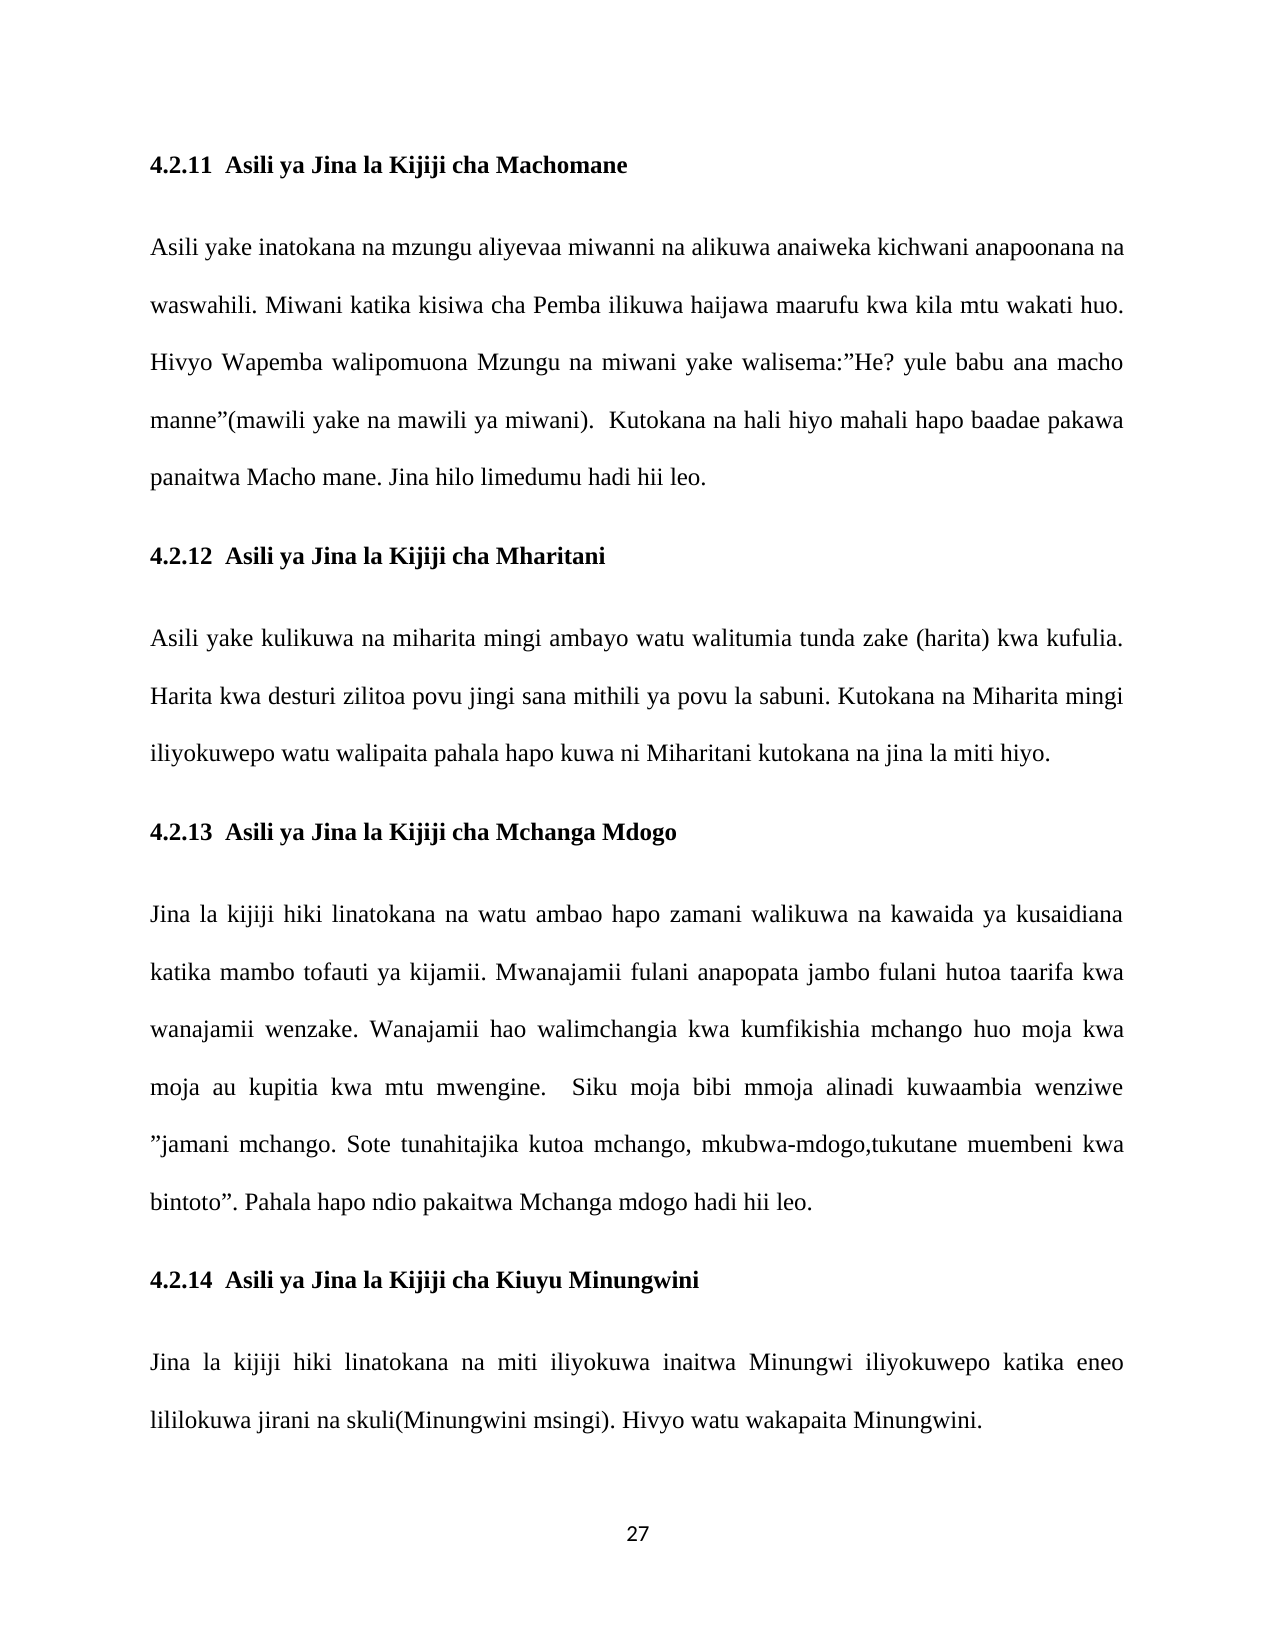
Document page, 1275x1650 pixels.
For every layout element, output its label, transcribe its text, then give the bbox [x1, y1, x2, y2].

subtitle 4.2.14 Asili ya Jina la Kijiji cha Kiuyu Minungwini [150, 1265, 1125, 1294]
subtitle 4.2.13 Asili ya Jina la Kijiji cha Mchanga Mdogo [150, 817, 1125, 845]
text Asili yake kulikuwa na miharita mingi ambayo watu walitumia tunda zake (harita) kwa kufulia. Harita kwa desturi zilitoa povu jingi sana mithili ya povu la sabuni. Kutokana na Miharita mingi iliyokuwepo watu walipaita pahala hapo kuwa ni Miharitani kutokana na jina la miti hiyo. [150, 623, 1125, 767]
subtitle 4.2.11 Asili ya Jina la Kijiji cha Machomane [150, 150, 1125, 179]
subtitle 4.2.12 Asili ya Jina la Kijiji cha Mharitani [150, 541, 1125, 569]
text Jina la kijiji hiki linatokana na miti iliyokuwa inaitwa Minungwi iliyokuwepo katika eneo lililokuwa jirani na skuli(Minungwini msingi). Hivyo watu wakapaita Minungwini. [150, 1347, 1125, 1434]
text Asili yake inatokana na mzungu aliyevaa miwanni na alikuwa anaiweka kichwani anapoonana na waswahili. Miwani katika kisiwa cha Pemba ilikuwa haijawa maarufu kwa kila mtu wakati huo. Hivyo Wapemba walipomuona Mzungu na miwani yake walisema:”He? yule babu ana macho manne”(mawili yake na mawili ya miwani). Kutokana na hali hiyo mahali hapo baadae pakawa panaitwa Macho mane. Jina hilo limedumu hadi hii leo. [150, 232, 1125, 491]
text Jina la kijiji hiki linatokana na watu ambao hapo zamani walikuwa na kawaida ya kusaidiana katika mambo tofauti ya kijamii. Mwanajamii fulani anapopata jambo fulani hutoa taarifa kwa wanajamii wenzake. Wanajamii hao walimchangia kwa kumfikishia mchango huo moja kwa moja au kupitia kwa mtu mwengine. Siku moja bibi mmoja alinadi kuwaambia wenziwe ”jamani mchango. Sote tunahitajika kutoa mchango, mkubwa-mdogo,tukutane muembeni kwa bintoto”. Pahala hapo ndio pakaitwa Mchanga mdogo hadi hii leo. [150, 899, 1125, 1215]
